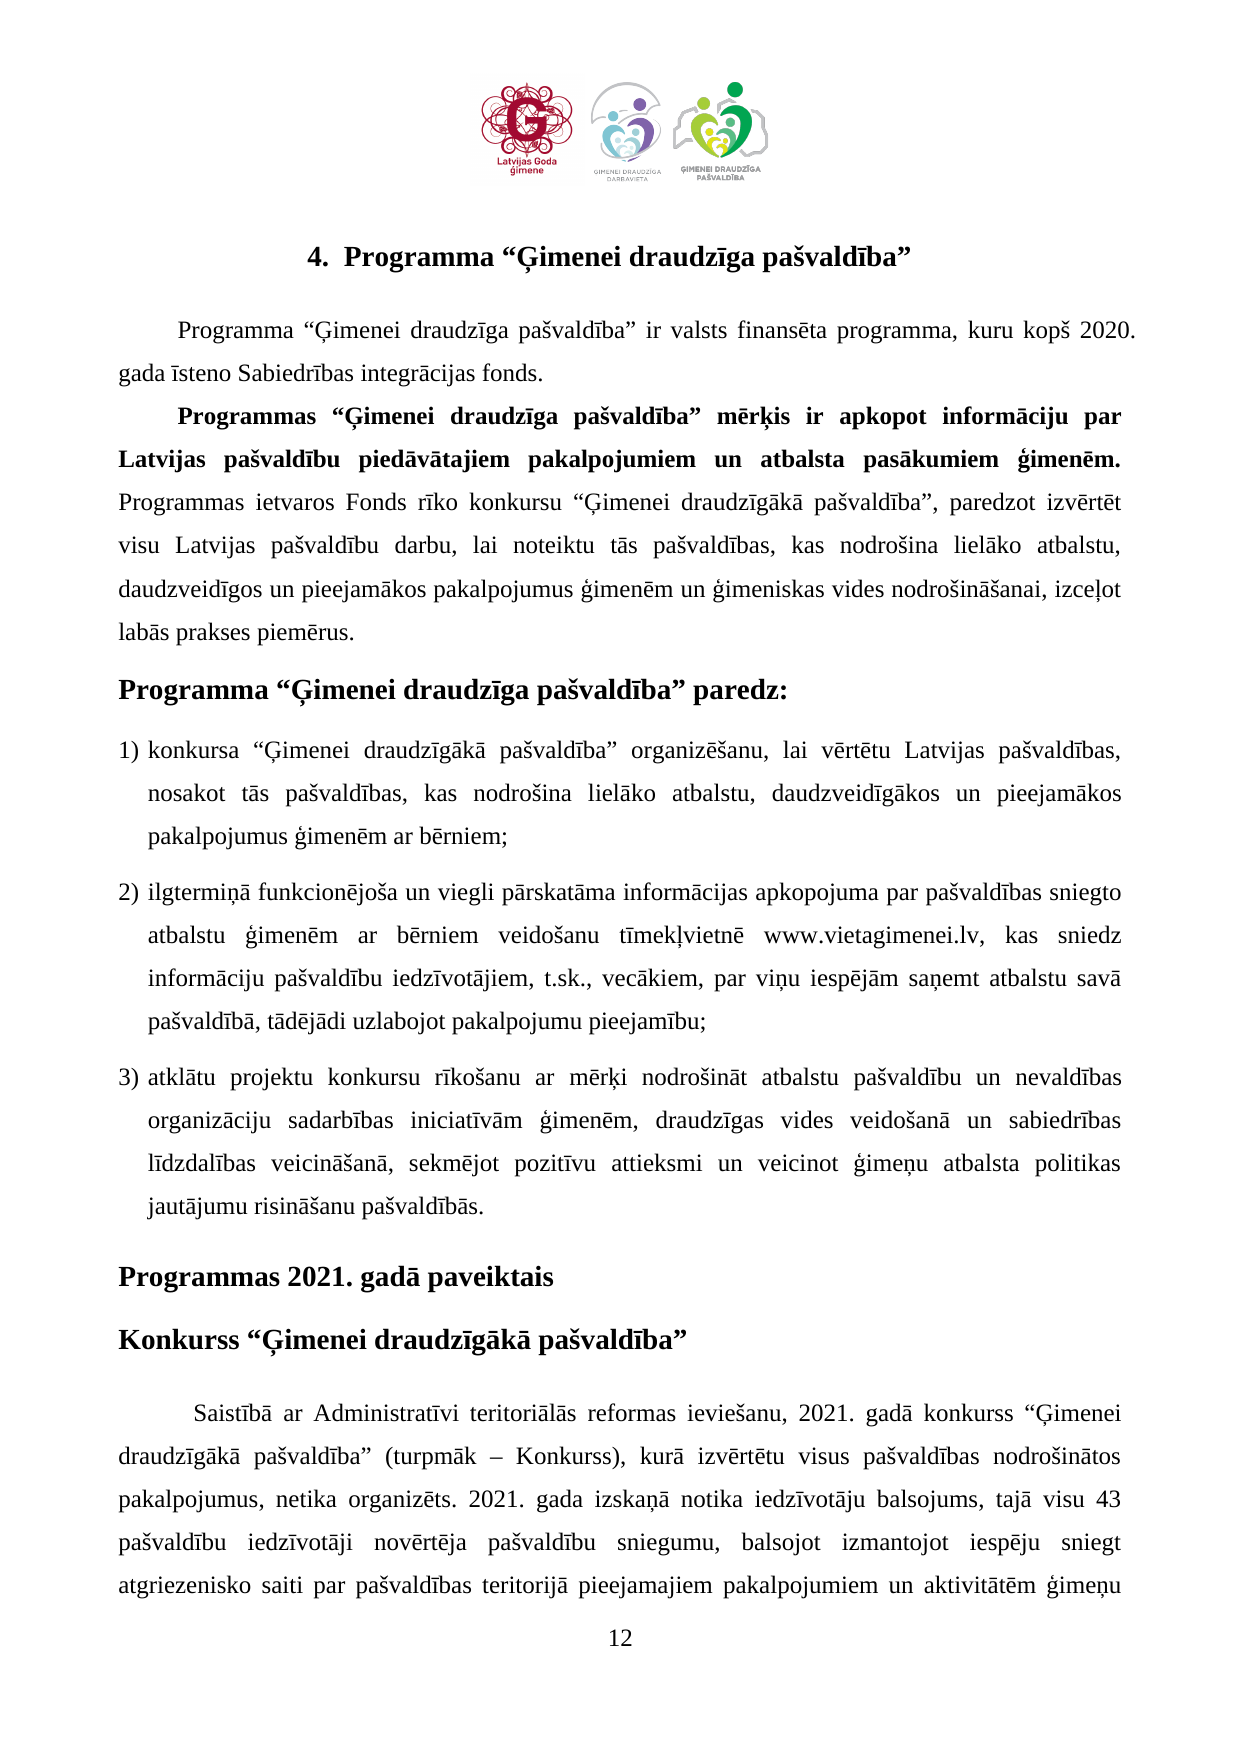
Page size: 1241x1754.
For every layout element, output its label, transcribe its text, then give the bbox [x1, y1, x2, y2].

subtitle Programma “Ģimenei draudzīga pašvaldība” [118, 239, 1122, 273]
text 3) atklātu projektu konkursu rīkošanu ar mērķi nodrošināt atbalstu pašvaldību un nevaldības organizāciju sadarbības iniciatīvām ģimenēm, draudzīgas vides veidošanā un sabiedrības līdzdalības veicināšanā, sekmējot pozitīvu attieksmi un veicinot ģimeņu atbalsta politikas jautājumu risināšanu pašvaldībās. [118, 1062, 1122, 1220]
text 2) ilgtermiņā funkcionējoša un viegli pārskatāma informācijas apkopojuma par pašvaldības sniegto atbalstu ģimenēm ar bērniem veidošanu tīmekļvietnē www.vietagimenei.lv, kas sniedz informāciju pašvaldību iedzīvotājiem, t.sk., vecākiem, par viņu iespējām saņemt atbalstu savā pašvaldībā, tādējādi uzlabojot pakalpojumu pieejamību; [118, 877, 1122, 1035]
text Programma “Ģimenei draudzīga pašvaldība” paredz: [118, 672, 1122, 706]
list Programmas “Ģimenei draudzīga pašvaldība” mērķis ir apkopot informāciju par Latvijas pašvaldību piedāvātajiem pakalpojumiem un atbalsta pasākumiem ģimenēm. Programmas ietvaros Fonds rīko konkursu “Ģimenei draudzīgākā pašvaldība”, paredzot izvērtēt visu Latvijas pašvaldību darbu, lai noteiktu tās pašvaldības, kas nodrošina lielāko atbalstu, daudzveidīgos un pieejamākos pakalpojumus ģimenēm un ģimeniskas vides nodrošināšanai, izceļot labās prakses piemērus. [118, 401, 1122, 646]
text 1) konkursa “Ģimenei draudzīgākā pašvaldība” organizēšanu, lai vērtētu Latvijas pašvaldības, nosakot tās pašvaldības, kas nodrošina lielāko atbalstu, daudzveidīgākos un pieejamākos pakalpojumus ģimenēm ar bērniem; [118, 735, 1122, 850]
text Konkurss “Ģimenei draudzīgākā pašvaldība” [118, 1322, 1122, 1356]
text Programmas 2021. gadā paveiktais [118, 1259, 1122, 1293]
list Programma “Ģimenei draudzīga pašvaldība” ir valsts finansēta programma, kuru kopš 2020. gada īsteno Sabiedrības integrācijas fonds. [118, 315, 1137, 387]
picture [469, 73, 771, 186]
